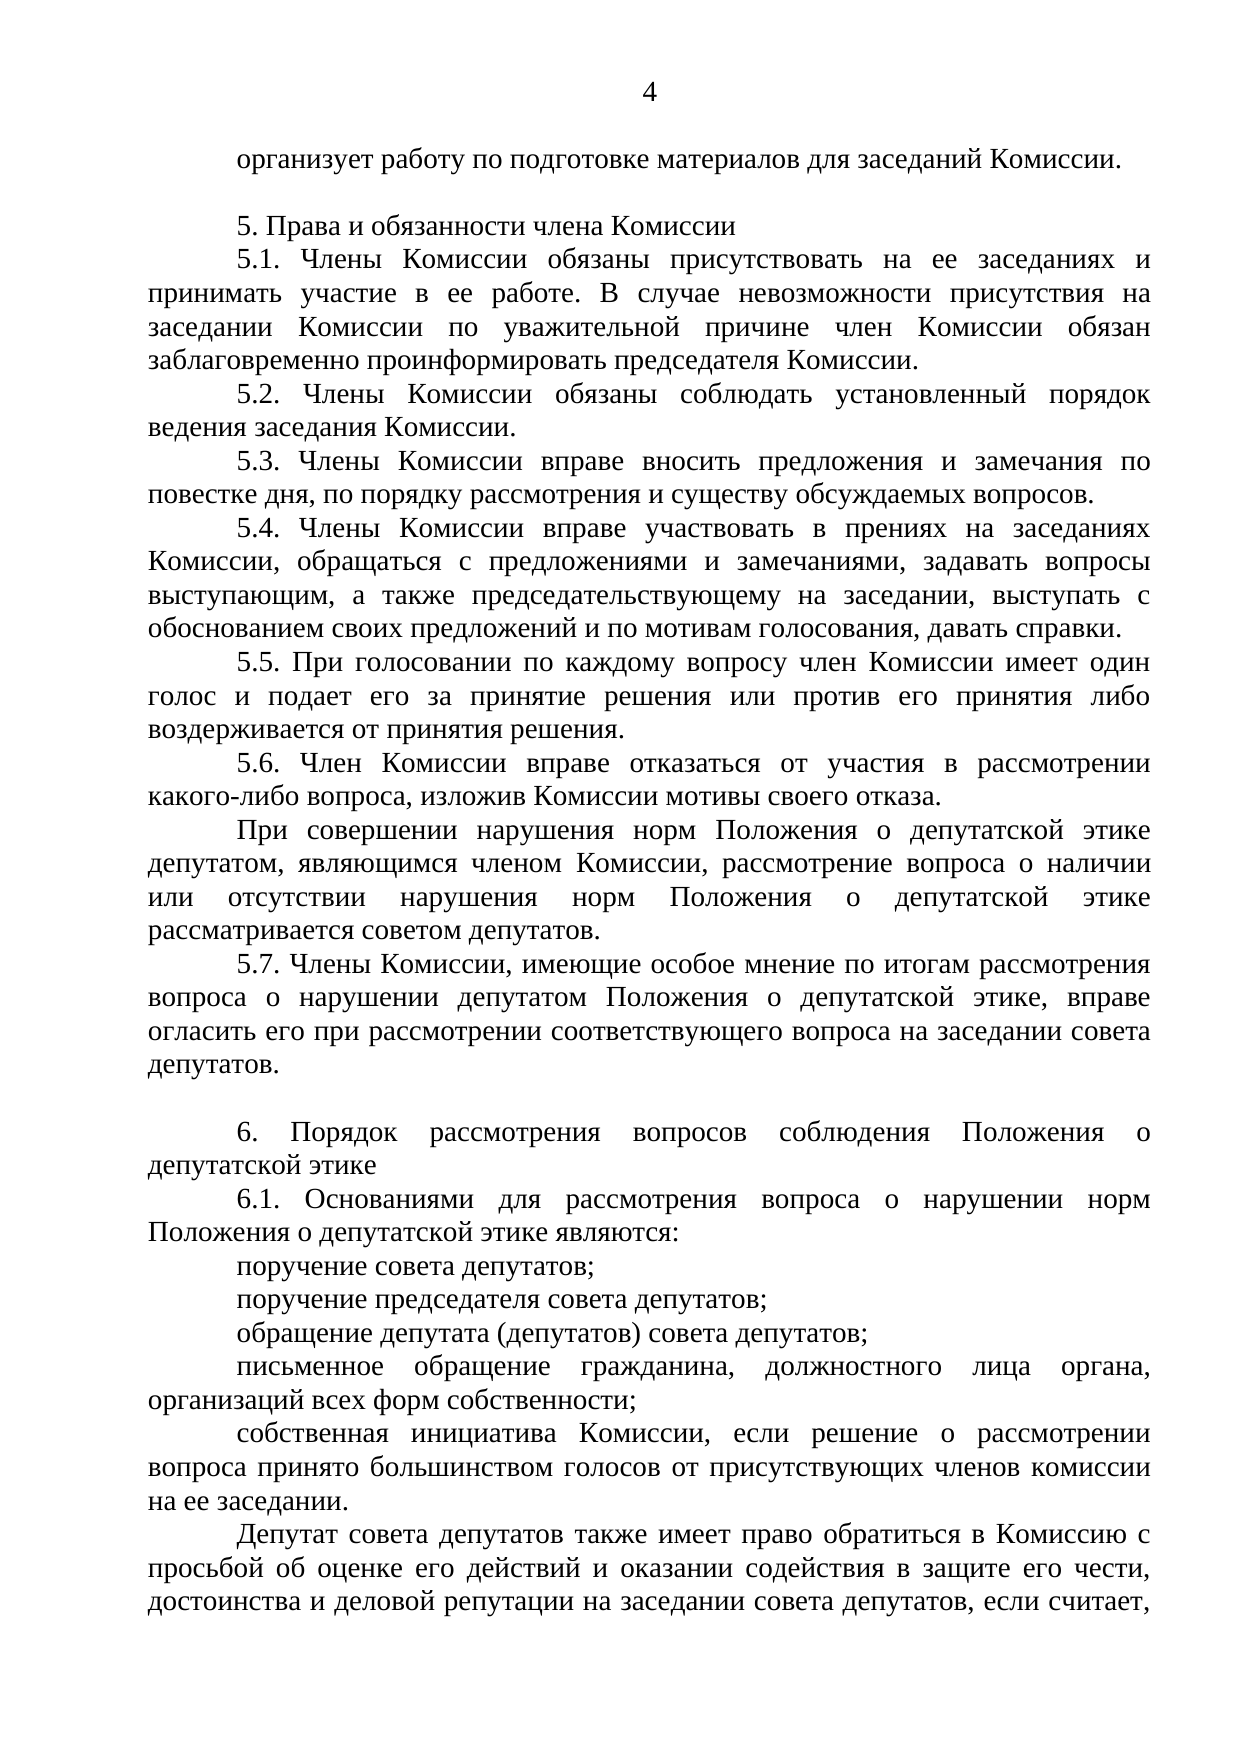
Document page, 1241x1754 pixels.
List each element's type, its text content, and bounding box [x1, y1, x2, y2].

title 5. Права и обязанности члена Комиссии [148, 208, 1152, 242]
text 5.3. Члены Комиссии вправе вносить предложения и замечания по повестке дня, по порядку рассмотрения и существу обсуждаемых вопросов. [148, 443, 1152, 510]
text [148, 1516, 1152, 1617]
text При совершении нарушения норм Положения о депутатской этике депутатом, являющимся членом Комиссии, рассмотрение вопроса о наличии или отсутствии нарушения норм Положения о депутатской этике рассматривается советом депутатов. [148, 812, 1152, 946]
text поручение председателя совета депутатов; [148, 1281, 1152, 1315]
text 5.5. При голосовании по каждому вопросу член Комиссии имеет один голос и подает его за принятие решения или против его принятия либо воздерживается от принятия решения. [148, 644, 1152, 745]
text 6.1. Основаниями для рассмотрения вопроса о нарушении норм Положения о депутатской этике являются: [148, 1181, 1152, 1248]
text 5.2. Члены Комиссии обязаны соблюдать установленный порядок ведения заседания Комиссии. [148, 376, 1152, 443]
text 5.1. Члены Комиссии обязаны присутствовать на ее заседаниях и принимать участие в ее работе. В случае невозможности присутствия на заседании Комиссии по уважительной причине член Комиссии обязан заблаговременно проинформировать председателя Комиссии. [148, 242, 1152, 376]
text обращение депутата (депутатов) совета депутатов; [148, 1315, 1152, 1348]
text 5.4. Члены Комиссии вправе участвовать в прениях на заседаниях Комиссии, обращаться с предложениями и замечаниями, задавать вопросы выступающим, а также председательствующему на заседании, выступать с обоснованием своих предложений и по мотивам голосования, давать справки. [148, 510, 1152, 644]
text организует работу по подготовке материалов для заседаний Комиссии. [148, 141, 1152, 174]
text письменное обращение гражданина, должностного лица органа, организаций всех форм собственности; [148, 1348, 1152, 1416]
text 5.7. Члены Комиссии, имеющие особое мнение по итогам рассмотрения вопроса о нарушении депутатом Положения о депутатской этике, вправе огласить его при рассмотрении соответствующего вопроса на заседании совета депутатов. [148, 946, 1152, 1080]
text 5.6. Член Комиссии вправе отказаться от участия в рассмотрении какого-либо вопроса, изложив Комиссии мотивы своего отказа. [148, 745, 1152, 812]
title 6. Порядок рассмотрения вопросов соблюдения Положения о депутатской этике [148, 1114, 1152, 1181]
text поручение совета депутатов; [148, 1248, 1152, 1281]
text собственная инициатива Комиссии, если решение о рассмотрении вопроса принято большинством голосов от присутствующих членов комиссии на ее заседании. [148, 1416, 1152, 1516]
